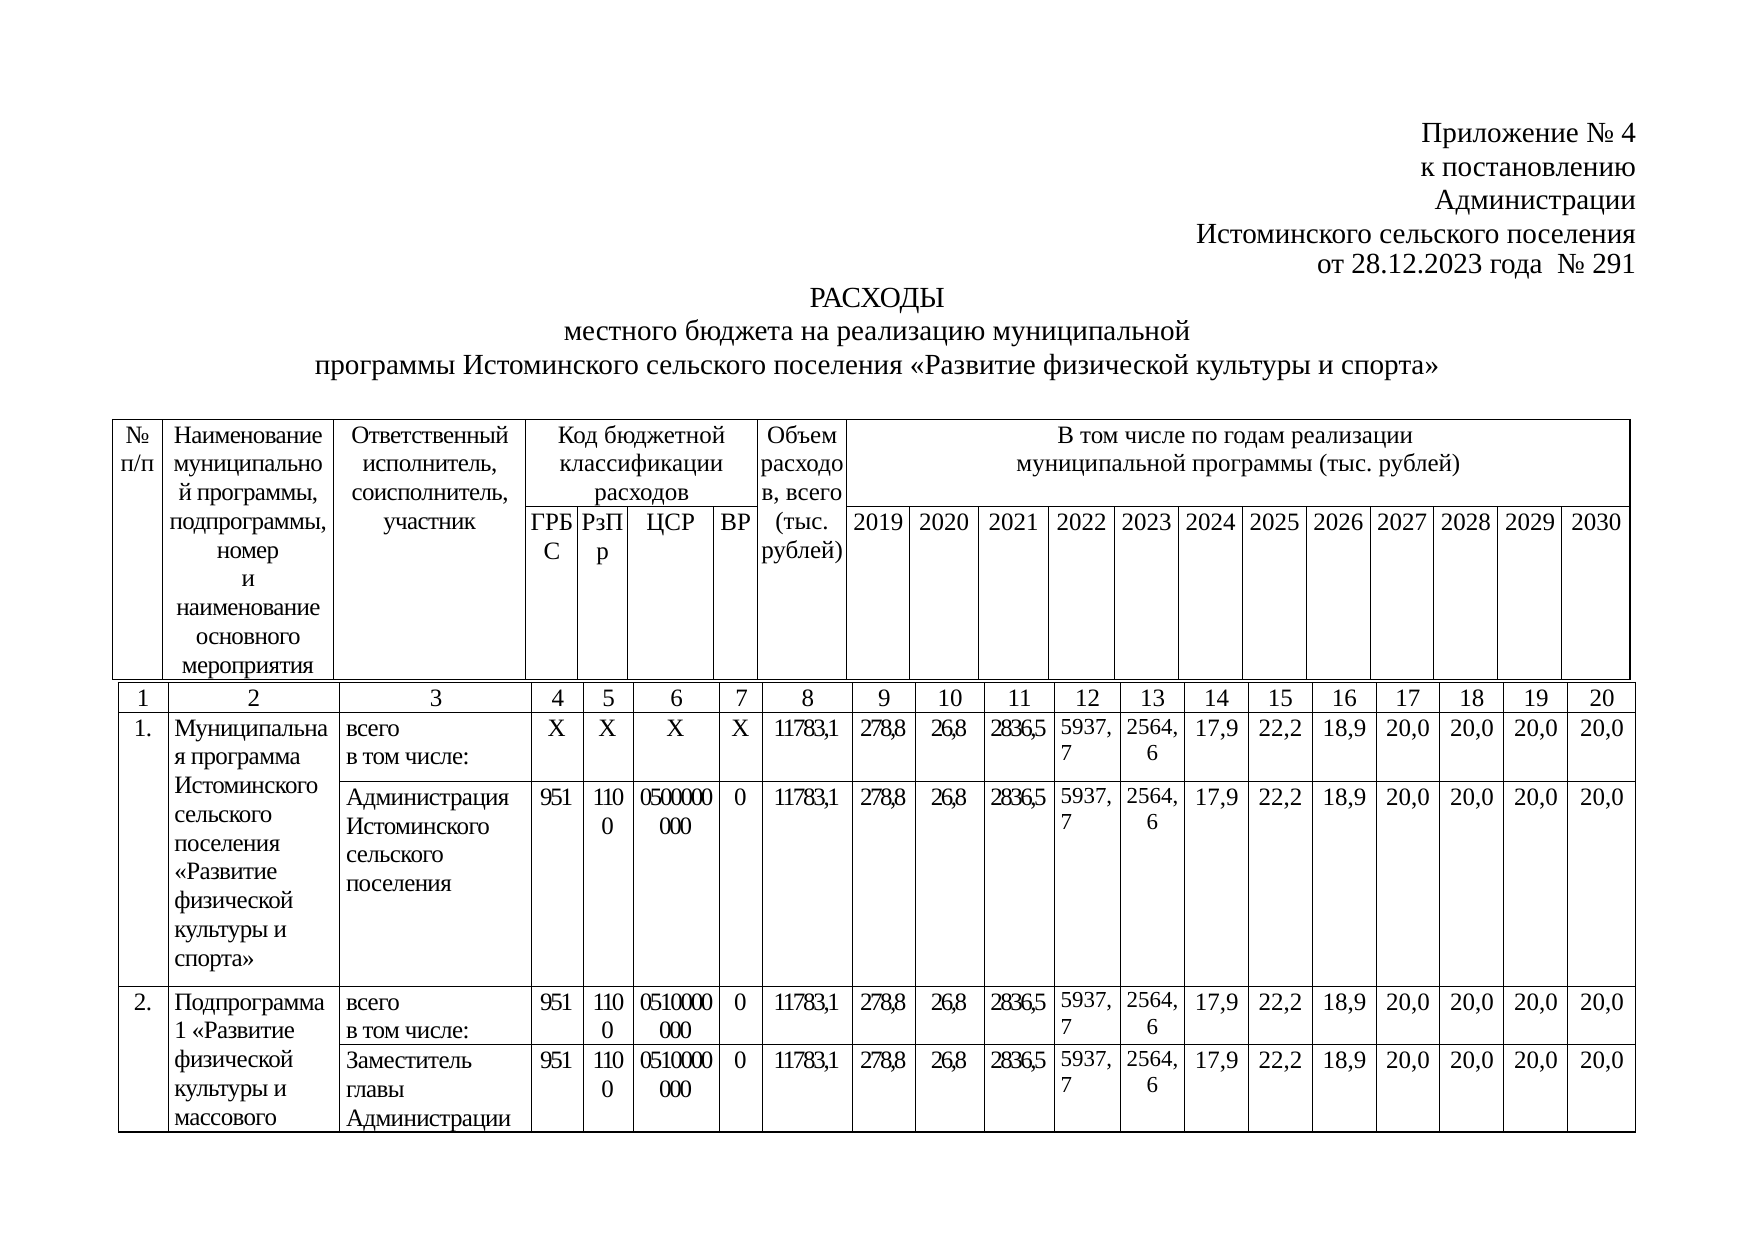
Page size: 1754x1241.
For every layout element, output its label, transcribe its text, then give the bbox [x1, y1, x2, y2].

table_cell 20,0 [1568, 1045, 1635, 1131]
table_cell 2564,6 [1121, 713, 1184, 781]
table_cell 26,8 [916, 1045, 984, 1131]
table_cell ГРБС [526, 507, 577, 678]
table_header 7 [720, 683, 762, 712]
table_header 18 [1440, 683, 1503, 712]
table_header 9 [853, 683, 915, 712]
table_cell 0510000000 [634, 987, 719, 1044]
table_cell 951 [532, 782, 583, 986]
table_cell 20,0 [1440, 782, 1503, 986]
table_cell 278,8 [853, 1045, 915, 1131]
table_cell 17,9 [1185, 1045, 1248, 1131]
table_cell 951 [532, 1045, 583, 1131]
table_cell 5937,7 [1055, 713, 1120, 781]
table_cell 20,0 [1504, 713, 1567, 781]
table_cell 2. [119, 987, 168, 1131]
table_header 5 [584, 683, 633, 712]
table_header 16 [1313, 683, 1376, 712]
table_header 1 [119, 683, 168, 712]
table_cell 1. [119, 713, 168, 986]
table_cell X [720, 713, 762, 781]
table_cell Подпрограмма 1 «Развитие физической культуры и массового спорта» Истоминского сельского поселения [169, 987, 339, 1131]
table_header 2 [169, 683, 339, 712]
table_header 6 [634, 683, 719, 712]
table_header Код бюджетной классификации расходов [526, 420, 757, 506]
text РАСХОДЫ [118, 280, 1636, 313]
table_cell 2020 [910, 507, 978, 678]
table_cell 5937,7 [1055, 987, 1120, 1044]
table_header 17 [1377, 683, 1439, 712]
table_cell 20,0 [1440, 1045, 1503, 1131]
table_cell 20,0 [1568, 782, 1635, 986]
table_cell 2836,5 [985, 1045, 1054, 1131]
text местного бюджета на реализацию муниципальной [118, 313, 1636, 347]
table_cell 26,8 [916, 713, 984, 781]
table_header 11 [985, 683, 1054, 712]
table_cell 22,2 [1249, 782, 1312, 986]
table_cell 18,9 [1313, 782, 1376, 986]
table_header 15 [1249, 683, 1312, 712]
table_header 12 [1055, 683, 1120, 712]
table_cell 2836,5 [985, 987, 1054, 1044]
table_cell 20,0 [1504, 782, 1567, 986]
table_cell 2836,5 [985, 713, 1054, 781]
table_header 14 [1185, 683, 1248, 712]
table_cell 20,0 [1568, 987, 1635, 1044]
table_cell 5937,7 [1055, 782, 1120, 986]
table_cell РзПр [578, 507, 627, 678]
table_header 10 [916, 683, 984, 712]
table_cell Администрация Истоминского сельского поселения [340, 782, 531, 986]
table_cell всего в том числе: [340, 987, 531, 1044]
table_header 3 [340, 683, 531, 712]
table_header 13 [1121, 683, 1184, 712]
table_cell 22,2 [1249, 987, 1312, 1044]
table_cell 0 [720, 782, 762, 986]
table_cell Заместитель главы Администрации [340, 1045, 531, 1131]
table_cell 20,0 [1504, 987, 1567, 1044]
table_cell 20,0 [1440, 987, 1503, 1044]
table_cell 2021 [979, 507, 1048, 678]
table_cell 20,0 [1377, 782, 1439, 986]
table_cell X [532, 713, 583, 781]
table_cell 278,8 [853, 782, 915, 986]
table_cell 22,2 [1249, 1045, 1312, 1131]
table_cell ЦСР [628, 507, 713, 678]
table_cell 0500000000 [634, 782, 719, 986]
table_cell 278,8 [853, 713, 915, 781]
table_cell 0 [720, 987, 762, 1044]
table_cell 2564,6 [1121, 987, 1184, 1044]
table_cell всего в том числе: [340, 713, 531, 781]
table_cell 11783,1 [763, 1045, 852, 1131]
text программы Истоминского сельского поселения «Развитие физической культуры и спорта» [118, 347, 1636, 380]
table_header Ответственный исполнитель, соисполнитель, участник [334, 420, 525, 678]
table_cell 1100 [584, 1045, 633, 1131]
table_header 20 [1568, 683, 1635, 712]
table_cell 2029 [1498, 507, 1561, 678]
text Администрации [118, 182, 1636, 216]
table_cell 951 [532, 987, 583, 1044]
text Истоминского сельского поселения [118, 216, 1636, 249]
table_header Объем расходов, всего (тыс. рублей) [758, 420, 846, 678]
text Приложение № 4 [118, 118, 1636, 149]
table_cell 11783,1 [763, 987, 852, 1044]
table_cell 2564,6 [1121, 1045, 1184, 1131]
text к постановлению [118, 149, 1636, 182]
table_cell 20,0 [1377, 1045, 1439, 1131]
table_cell 18,9 [1313, 713, 1376, 781]
table_cell 2027 [1371, 507, 1433, 678]
table_cell 18,9 [1313, 987, 1376, 1044]
table_cell 2026 [1307, 507, 1370, 678]
table_cell 26,8 [916, 782, 984, 986]
table_cell 20,0 [1440, 713, 1503, 781]
table_cell X [584, 713, 633, 781]
table_cell 2030 [1562, 507, 1629, 678]
table_header В том числе по годам реализации муниципальной программы (тыс. рублей) [847, 420, 1629, 506]
table_cell 2023 [1115, 507, 1178, 678]
table_cell 0 [720, 1045, 762, 1131]
table_header Наименование муниципальной программы, подпрограммы, номер и наименование основного мероприятия [163, 420, 333, 678]
table_cell 2564,6 [1121, 782, 1184, 986]
table_cell 26,8 [916, 987, 984, 1044]
table_cell 1100 [584, 782, 633, 986]
table_header 19 [1504, 683, 1567, 712]
table_cell 0510000000 [634, 1045, 719, 1131]
table_cell 20,0 [1504, 1045, 1567, 1131]
table_cell 2836,5 [985, 782, 1054, 986]
table_cell ВР [714, 507, 757, 678]
table_cell 1100 [584, 987, 633, 1044]
table_cell 17,9 [1185, 987, 1248, 1044]
table_header 8 [763, 683, 852, 712]
table_cell 11783,1 [763, 782, 852, 986]
table_cell 2019 [847, 507, 909, 678]
table_cell 2028 [1434, 507, 1497, 678]
table_cell 2022 [1049, 507, 1114, 678]
table_cell X [634, 713, 719, 781]
table_cell 17,9 [1185, 782, 1248, 986]
table_cell 20,0 [1568, 713, 1635, 781]
table_cell 18,9 [1313, 1045, 1376, 1131]
table_cell 2025 [1243, 507, 1306, 678]
table_cell 22,2 [1249, 713, 1312, 781]
table_cell 20,0 [1377, 987, 1439, 1044]
table_header 4 [532, 683, 583, 712]
table_cell 11783,1 [763, 713, 852, 781]
table_cell Муниципальная программа Истоминского сельского поселения «Развитие физической культуры и спорта» [169, 713, 339, 986]
table_header № п/п [113, 420, 162, 678]
table_cell 5937,7 [1055, 1045, 1120, 1131]
table_cell 278,8 [853, 987, 915, 1044]
table_cell 17,9 [1185, 713, 1248, 781]
table_cell 20,0 [1377, 713, 1439, 781]
table_cell 2024 [1179, 507, 1242, 678]
text от 28.12.2023 года № 291 [1240, 249, 1636, 280]
